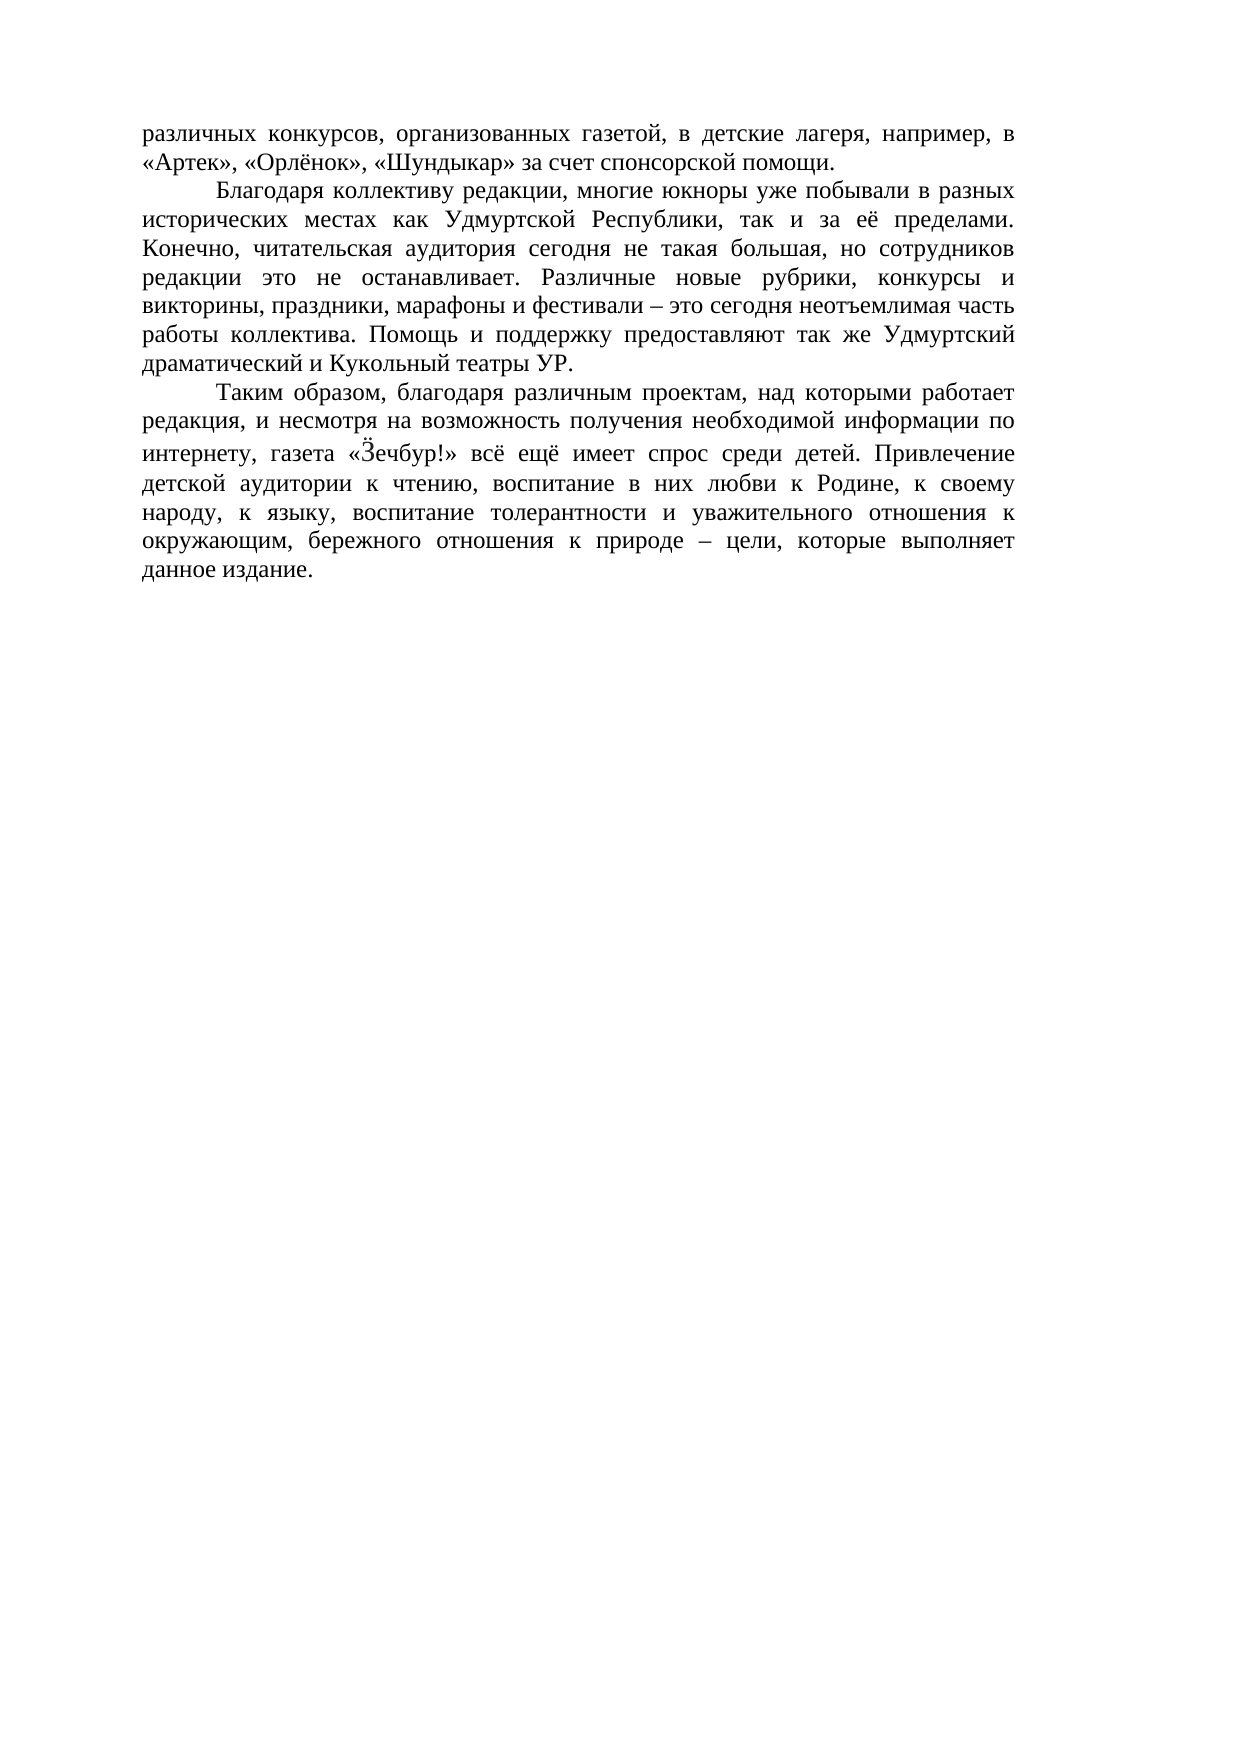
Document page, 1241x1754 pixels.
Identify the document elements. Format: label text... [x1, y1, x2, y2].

text Благодаря коллективу редакции, многие юкноры уже побывали в разных исторических местах как Удмуртской Республики, так и за её пределами. Конечно, читательская аудитория сегодня не такая большая, но сотрудников редакции это не останавливает. Различные новые рубрики, конкурсы и викторины, праздники, марафоны и фестивали – это сегодня неотъемлимая часть работы коллектива. Помощь и поддержку предоставляют так же Удмуртский драматический и Кукольный театры УР. [142, 176, 1016, 377]
text Таким образом, благодаря различным проектам, над которыми работает редакция, и несмотря на возможность получения необходимой информации по интернету, газета «Ӟечбур!» всё ещё имеет спрос среди детей. Привлечение детской аудитории к чтению, воспитание в них любви к Родине, к своему народу, к языку, воспитание толерантности и уважительного отношения к окружающим, бережного отношения к природе – цели, которые выполняет данное издание. [142, 377, 1016, 583]
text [142, 118, 1016, 176]
